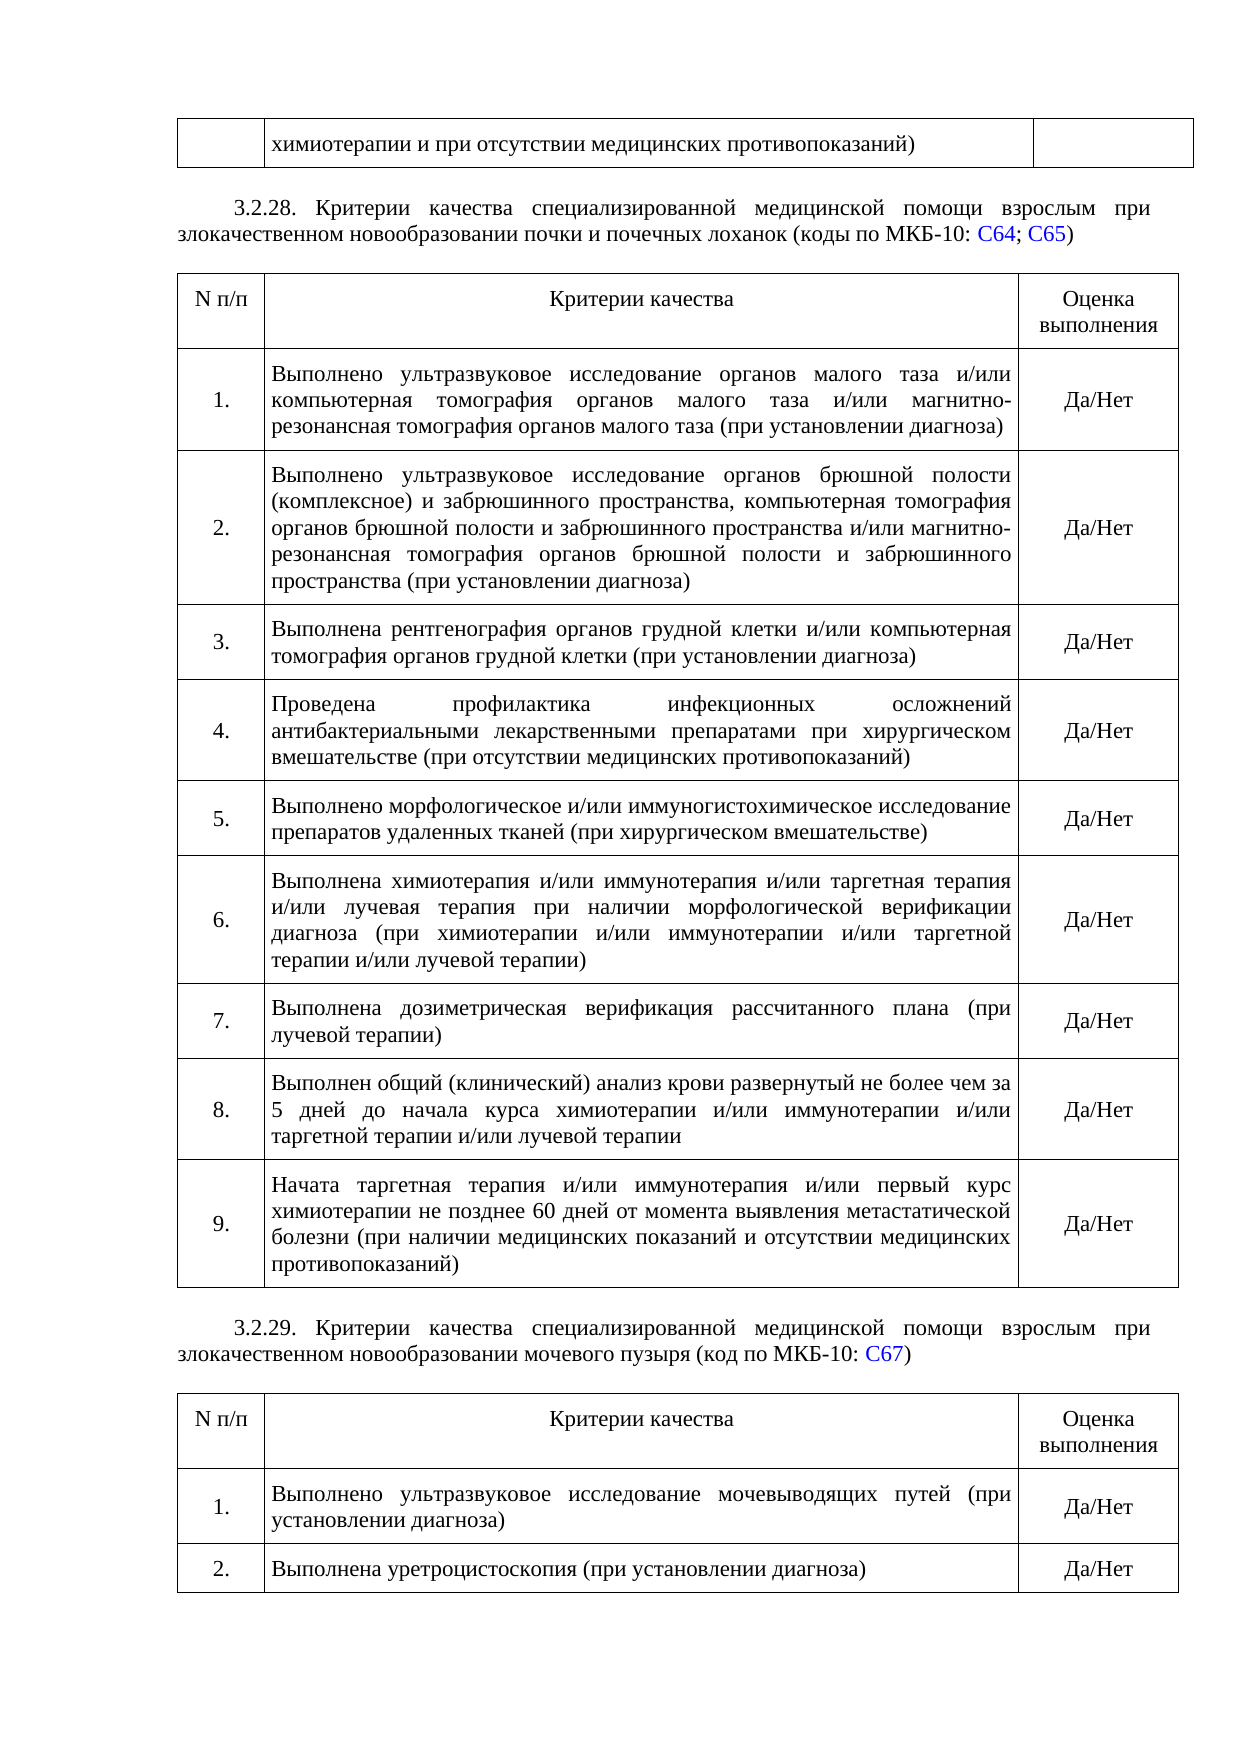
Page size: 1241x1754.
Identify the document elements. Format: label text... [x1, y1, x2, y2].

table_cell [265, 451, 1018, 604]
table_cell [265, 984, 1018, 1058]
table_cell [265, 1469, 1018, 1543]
text 3.2.28. Критерии качества специализированной медицинской помощи взрослым при злокачественном новообразовании почки и почечных лоханок (коды по МКБ-10: C64; C65) [177, 194, 1152, 247]
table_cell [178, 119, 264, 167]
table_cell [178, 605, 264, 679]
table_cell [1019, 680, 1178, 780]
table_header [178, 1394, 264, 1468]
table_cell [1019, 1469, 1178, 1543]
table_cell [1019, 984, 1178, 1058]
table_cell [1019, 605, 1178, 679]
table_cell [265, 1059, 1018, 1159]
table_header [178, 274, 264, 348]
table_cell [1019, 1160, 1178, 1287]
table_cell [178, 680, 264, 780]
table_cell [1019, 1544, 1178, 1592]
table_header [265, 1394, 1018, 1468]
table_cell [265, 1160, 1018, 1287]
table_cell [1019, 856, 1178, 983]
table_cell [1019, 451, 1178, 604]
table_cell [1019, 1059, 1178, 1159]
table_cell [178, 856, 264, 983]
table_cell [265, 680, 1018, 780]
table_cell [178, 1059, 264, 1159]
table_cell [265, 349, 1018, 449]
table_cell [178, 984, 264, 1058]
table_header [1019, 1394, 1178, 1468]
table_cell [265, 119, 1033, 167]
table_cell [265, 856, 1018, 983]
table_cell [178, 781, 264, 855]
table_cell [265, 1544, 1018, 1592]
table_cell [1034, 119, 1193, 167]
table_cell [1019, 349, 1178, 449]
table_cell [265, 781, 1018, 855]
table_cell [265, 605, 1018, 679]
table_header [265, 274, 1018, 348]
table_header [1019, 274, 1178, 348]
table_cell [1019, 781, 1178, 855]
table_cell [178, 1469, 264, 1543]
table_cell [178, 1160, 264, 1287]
text 3.2.29. Критерии качества специализированной медицинской помощи взрослым при злокачественном новообразовании мочевого пузыря (код по МКБ-10: C67) [177, 1314, 1152, 1367]
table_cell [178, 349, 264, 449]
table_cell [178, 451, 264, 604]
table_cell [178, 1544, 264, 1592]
